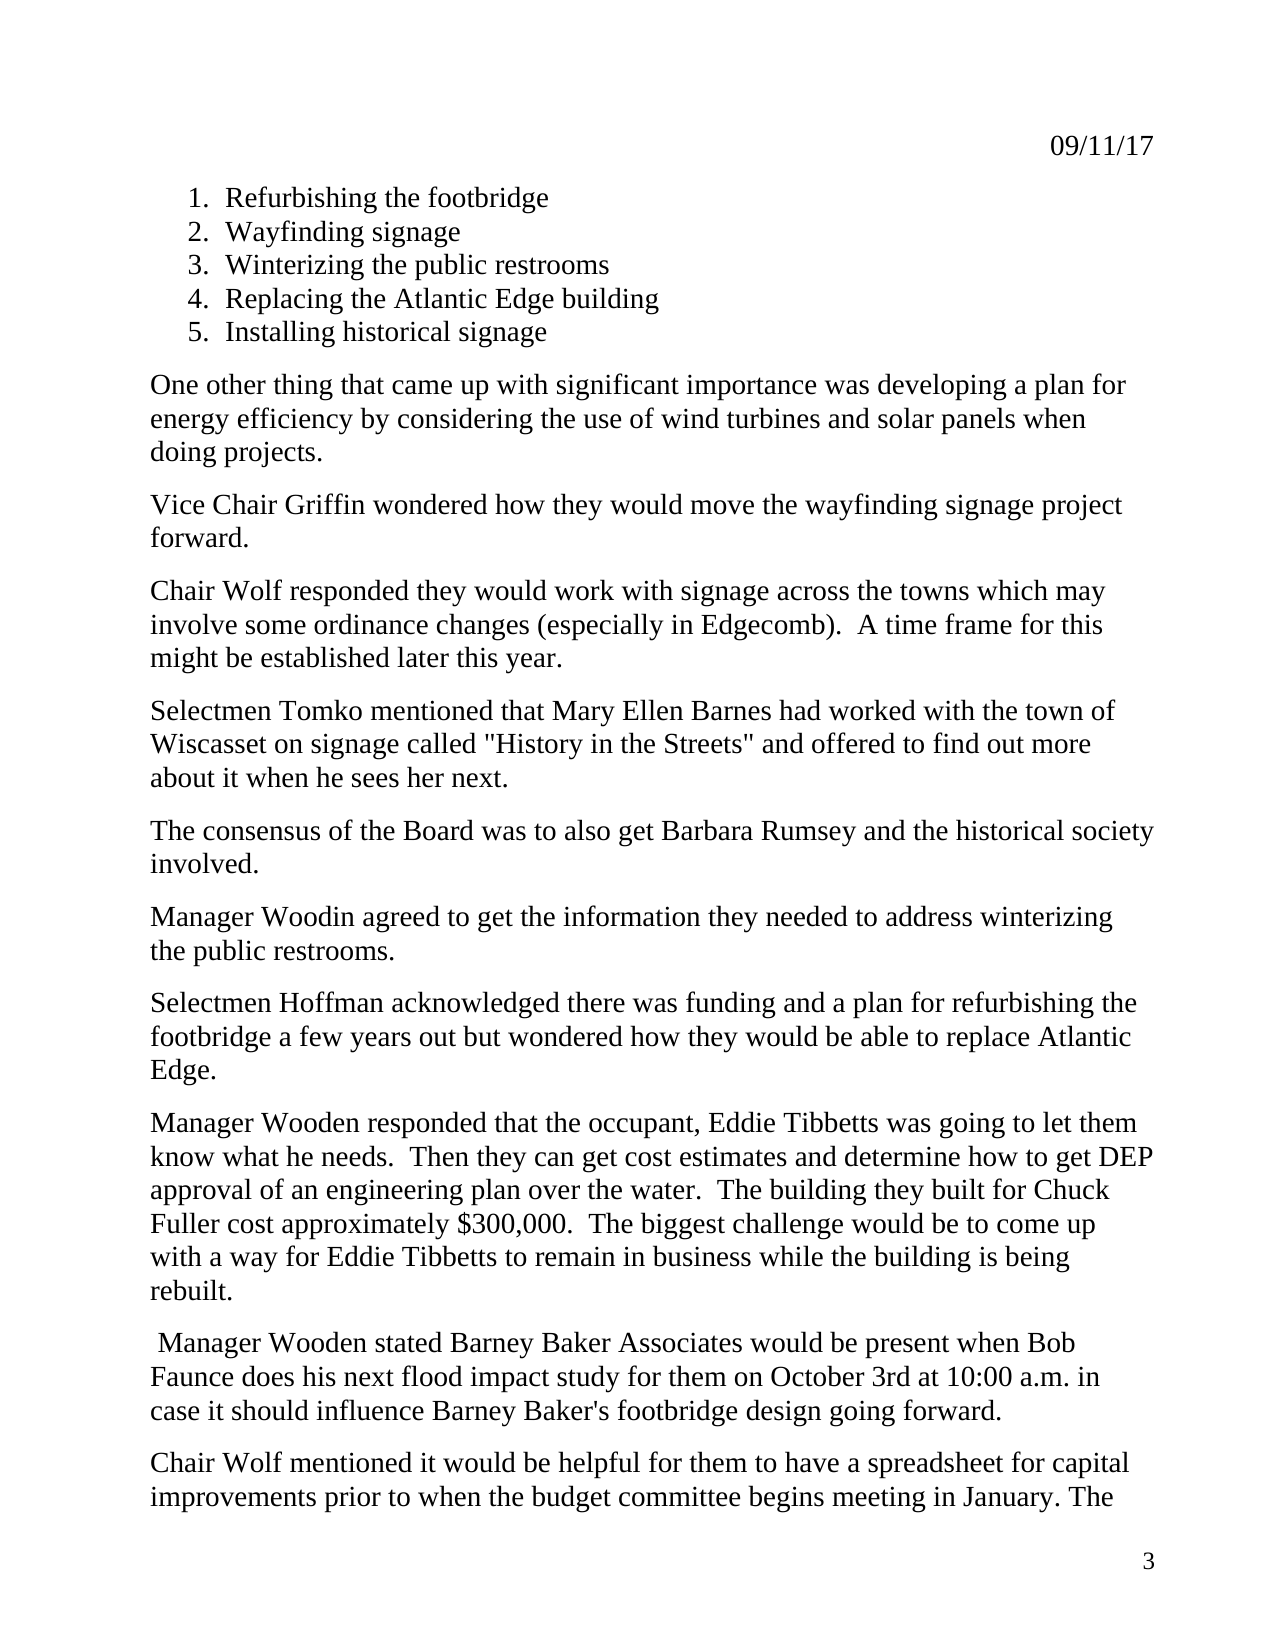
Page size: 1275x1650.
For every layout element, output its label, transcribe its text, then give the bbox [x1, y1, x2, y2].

text Selectmen Hoffman acknowledged there was funding and a plan for refurbishing the footbridge a few years out but wondered how they would be able to replace Atlantic Edge. [150, 985, 1155, 1086]
list Replacing the Atlantic Edge building [187, 281, 1155, 314]
text Vice Chair Griffin wondered how they would move the wayfinding signage project forward. [150, 487, 1155, 554]
text 09/11/17 [150, 128, 1155, 161]
text Manager Woodin agreed to get the information they needed to address winterizing the public restrooms. [150, 899, 1155, 966]
text Manager Wooden responded that the occupant, Eddie Tibbetts was going to let them know what he needs. Then they can get cost estimates and determine how to get DEP approval of an engineering plan over the water. The building they built for Chuck Fuller cost approximately $300,000. The biggest challenge would be to come up with a way for Eddie Tibbetts to remain in business while the building is being rebuilt. [150, 1105, 1155, 1306]
text Selectmen Tomko mentioned that Mary Ellen Barnes had worked with the town of Wiscasset on signage called "History in the Streets" and offered to find out more about it when he sees her next. [150, 693, 1155, 794]
list Winterizing the public restrooms [187, 247, 1155, 281]
list Wayfinding signage [187, 214, 1155, 247]
list Refurbishing the footbridge [187, 180, 1155, 214]
text One other thing that came up with significant importance was developing a plan for energy efficiency by considering the use of wind turbines and solar panels when doing projects. [150, 367, 1155, 468]
list Installing historical signage [187, 314, 1155, 348]
text Chair Wolf responded they would work with signage across the towns which may involve some ordinance changes (especially in Edgecomb). A time frame for this might be established later this year. [150, 573, 1155, 674]
text Manager Wooden stated Barney Baker Associates would be present when Bob Faunce does his next flood impact study for them on October 3rd at 10:00 a.m. in case it should influence Barney Baker's footbridge design going forward. [150, 1326, 1155, 1426]
text The consensus of the Board was to also get Barbara Rumsey and the historical society involved. [150, 813, 1155, 880]
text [150, 1445, 1155, 1512]
